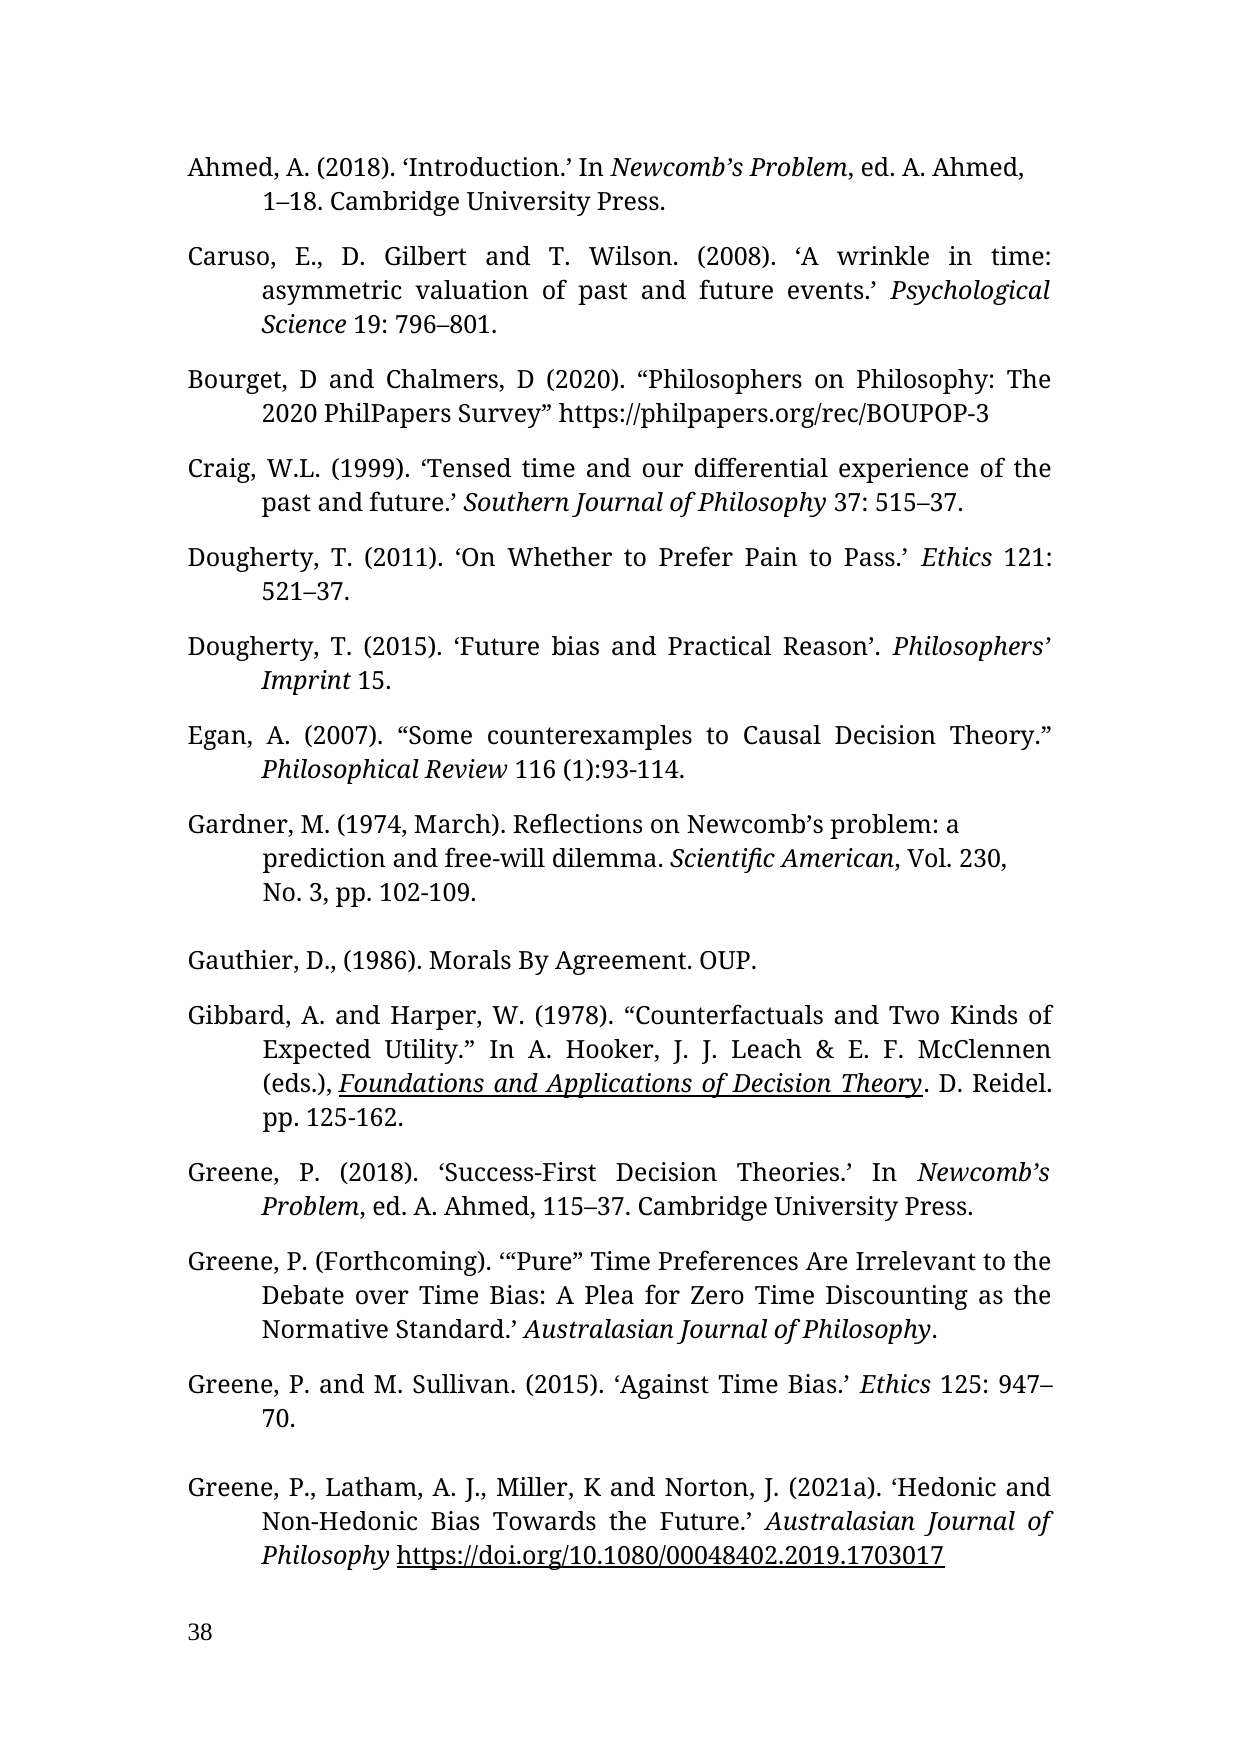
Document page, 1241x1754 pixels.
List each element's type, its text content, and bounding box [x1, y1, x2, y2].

text Greene, P. and M. Sullivan. (2015). ‘Against Time Bias.’ Ethics 125: 947–70. [187, 1367, 1053, 1435]
text Caruso, E., D. Gilbert and T. Wilson. (2008). ‘A wrinkle in time: asymmetric valuation of past and future events.’ Psychological Science 19: 796–801. [187, 239, 1053, 341]
text Egan, A. (2007). “Some counterexamples to Causal Decision Theory.” Philosophical Review 116 (1):93-114. [187, 718, 1053, 786]
text Greene, P., Latham, A. J., Miller, K and Norton, J. (2021a). ‘Hedonic and Non-Hedonic Bias Towards the Future.’ Australasian Journal of Philosophy https://doi.org/10.1080/00048402.2019.1703017 [187, 1469, 1053, 1571]
text Greene, P. (2018). ‘Success-First Decision Theories.’ In Newcomb’s Problem, ed. A. Ahmed, 115–37. Cambridge University Press. [187, 1155, 1053, 1223]
text Gauthier, D., (1986). Morals By Agreement. OUP. [187, 943, 1053, 977]
text Dougherty, T. (2015). ‘Future bias and Practical Reason’. Philosophers’ Imprint 15. [187, 629, 1053, 697]
text Gibbard, A. and Harper, W. (1978). “Counterfactuals and Two Kinds of Expected Utility.” In A. Hooker, J. J. Leach & E. F. McClennen (eds.), Foundations and Applications of Decision Theory. D. Reidel. pp. 125-162. [187, 998, 1053, 1134]
text Gardner, M. (1974, March). Reflections on Newcomb’s problem: a prediction and free-will dilemma. Scientific American, Vol. 230, No. 3, pp. 102-109. [187, 807, 1053, 909]
text Dougherty, T. (2011). ‘On Whether to Prefer Pain to Pass.’ Ethics 121: 521–37. [187, 540, 1053, 608]
text Ahmed, A. (2018). ‘Introduction.’ In Newcomb’s Problem, ed. A. Ahmed, 1–18. Cambridge University Press. [187, 150, 1053, 218]
text Craig, W.L. (1999). ‘Tensed time and our differential experience of the past and future.’ Southern Journal of Philosophy 37: 515–37. [187, 451, 1053, 519]
text Bourget, D and Chalmers, D (2020). “Philosophers on Philosophy: The 2020 PhilPapers Survey” https://philpapers.org/rec/BOUPOP-3 [187, 362, 1053, 430]
text Greene, P. (Forthcoming). ‘“Pure” Time Preferences Are Irrelevant to the Debate over Time Bias: A Plea for Zero Time Discounting as the Normative Standard.’ Australasian Journal of Philosophy. [187, 1244, 1053, 1346]
